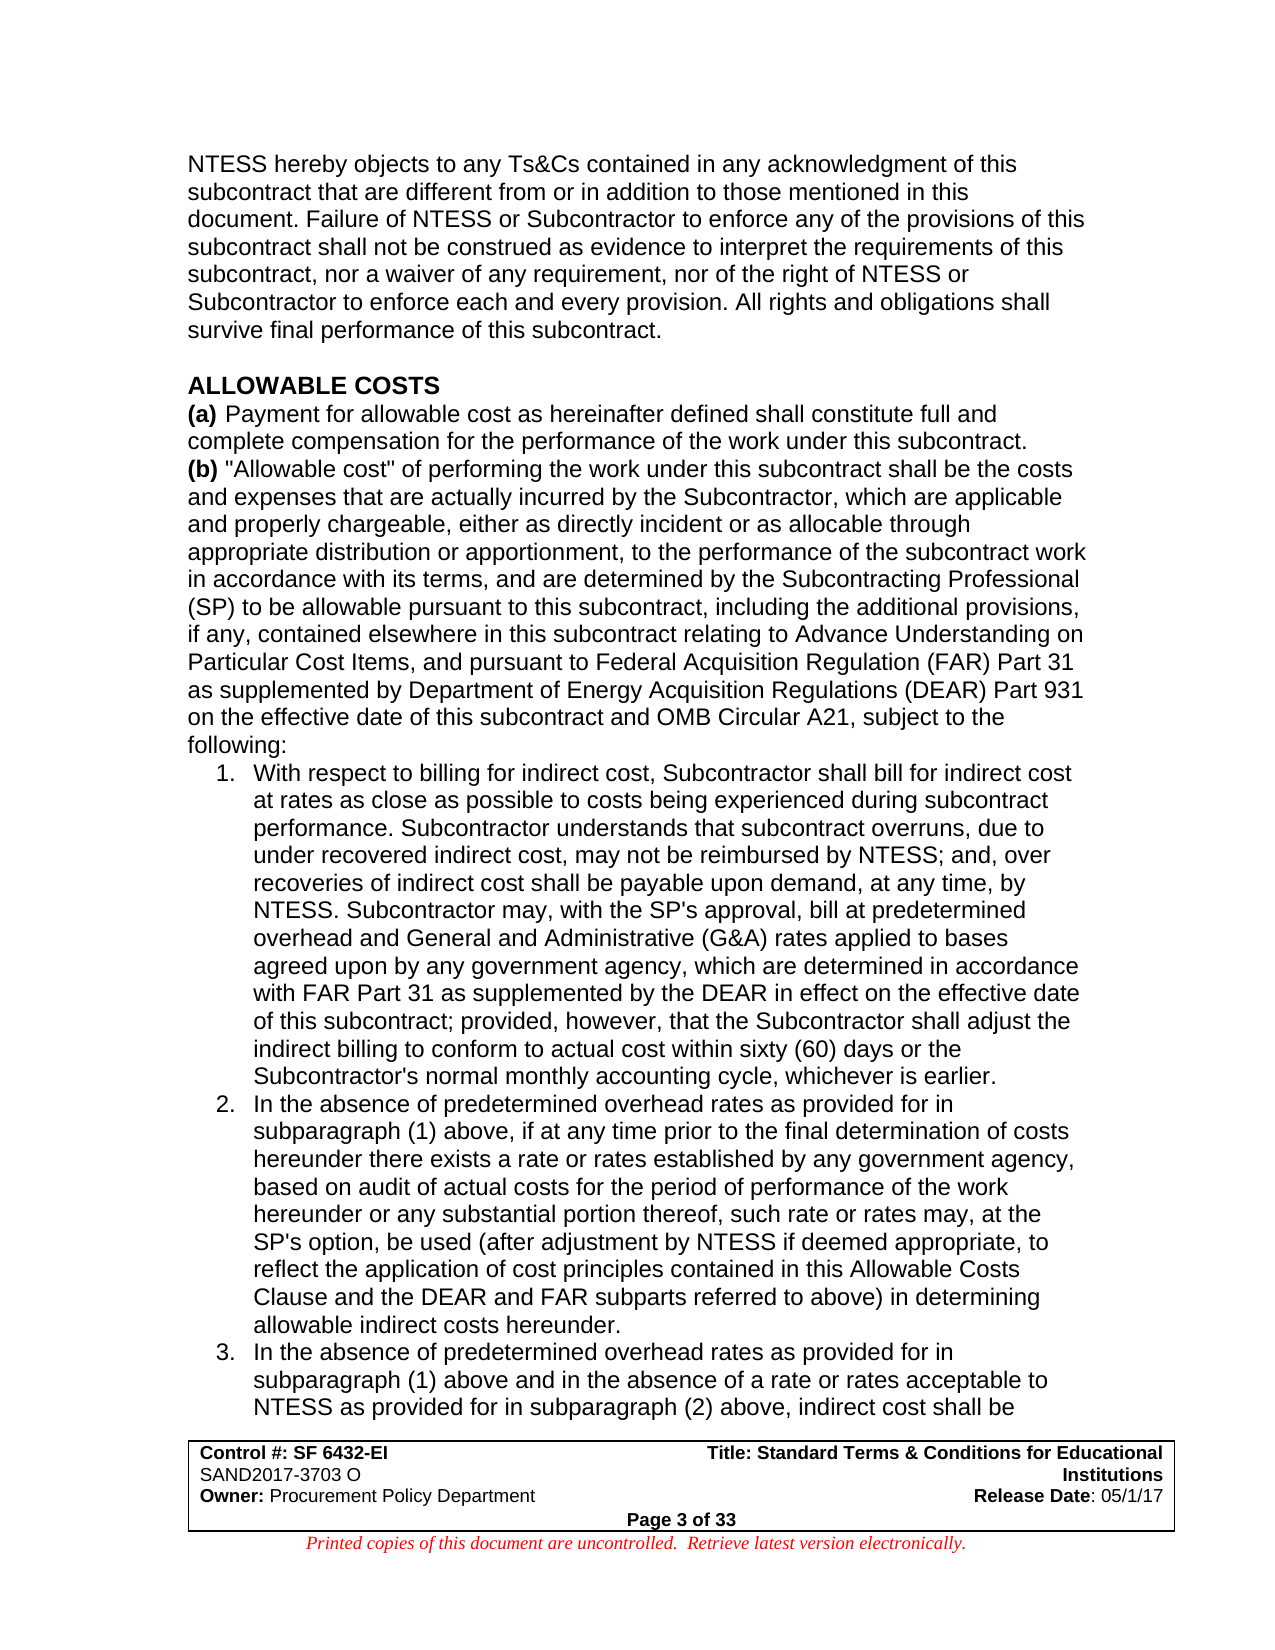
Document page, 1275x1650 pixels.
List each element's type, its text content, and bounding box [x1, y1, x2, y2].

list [216, 1338, 1087, 1421]
text (b) "Allowable cost" of performing the work under this subcontract shall be the costs and expenses that are actually incurred by the Subcontractor, which are applicable and properly chargeable, either as directly incident or as allocable through appropriate distribution or apportionment, to the performance of the subcontract work in accordance with its terms, and are determined by the Subcontracting Professional (SP) to be allowable pursuant to this subcontract, including the additional provisions, if any, contained elsewhere in this subcontract relating to Advance Understanding on Particular Cost Items, and pursuant to Federal Acquisition Regulation (FAR) Part 31 as supplemented by Department of Energy Acquisition Regulations (DEAR) Part 931 on the effective date of this subcontract and OMB Circular A21, subject to the following: [187, 455, 1087, 758]
subtitle ALLOWABLE COSTS [187, 371, 1087, 399]
list In the absence of predetermined overhead rates as provided for in subparagraph (1) above, if at any time prior to the final determination of costs hereunder there exists a rate or rates established by any government agency, based on audit of actual costs for the period of performance of the work hereunder or any substantial portion thereof, such rate or rates may, at the SP's option, be used (after adjustment by NTESS if deemed appropriate, to reflect the application of cost principles contained in this Allowable Costs Clause and the DEAR and FAR subparts referred to above) in determining allowable indirect costs hereunder. [216, 1090, 1087, 1338]
list With respect to billing for indirect cost, Subcontractor shall bill for indirect cost at rates as close as possible to costs being experienced during subcontract performance. Subcontractor understands that subcontract overruns, due to under recovered indirect cost, may not be reimbursed by NTESS; and, over recoveries of indirect cost shall be payable upon demand, at any time, by NTESS. Subcontractor may, with the SP's approval, bill at predetermined overhead and General and Administrative (G&A) rates applied to bases agreed upon by any government agency, which are determined in accordance with FAR Part 31 as supplemented by the DEAR in effect on the effective date of this subcontract; provided, however, that the Subcontractor shall adjust the indirect billing to conform to actual cost within sixty (60) days or the Subcontractor's normal monthly accounting cycle, whichever is earlier. [216, 758, 1087, 1090]
text (a) Payment for allowable cost as hereinafter defined shall constitute full and complete compensation for the performance of the work under this subcontract. [187, 399, 1087, 455]
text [187, 150, 1087, 343]
